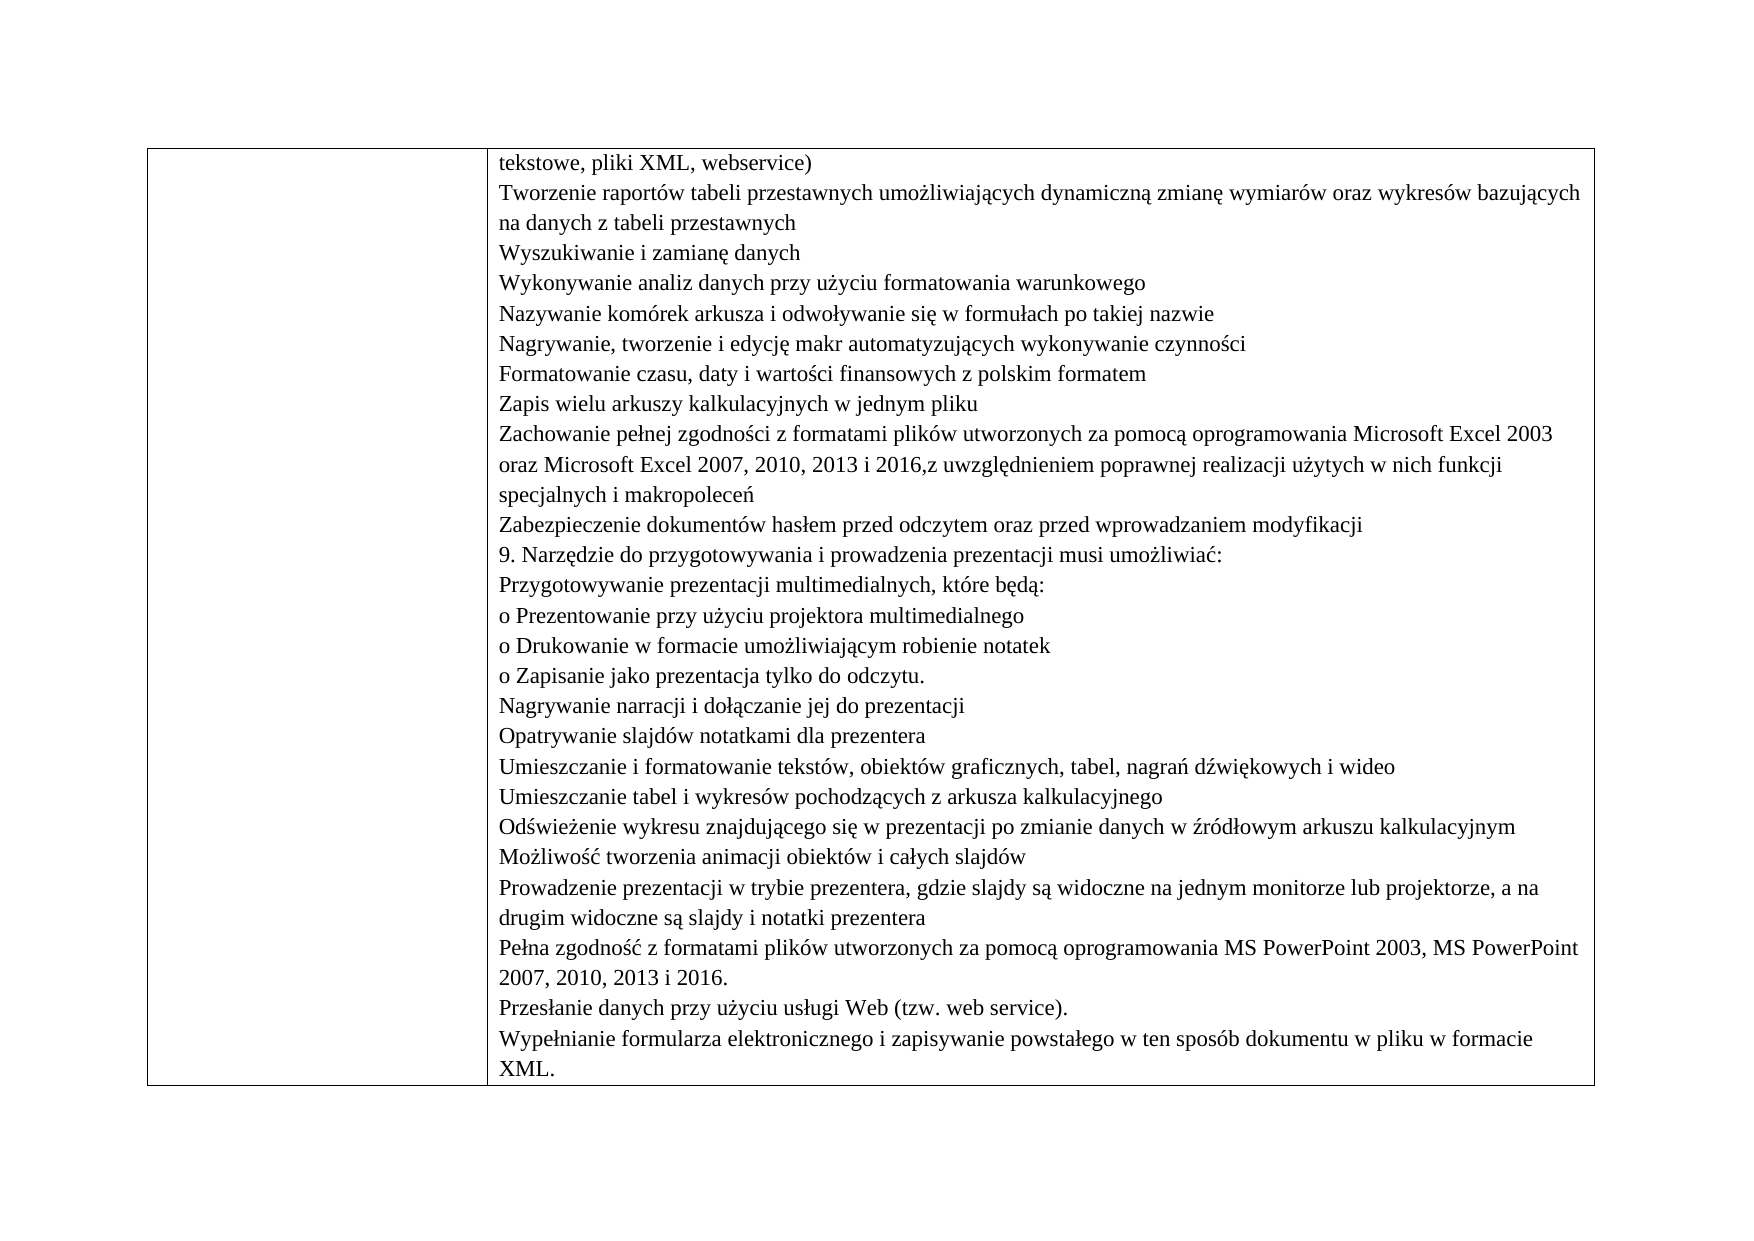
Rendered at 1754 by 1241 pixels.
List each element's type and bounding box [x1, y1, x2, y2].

table_cell [488, 149, 1594, 1085]
table_cell [148, 149, 487, 1085]
